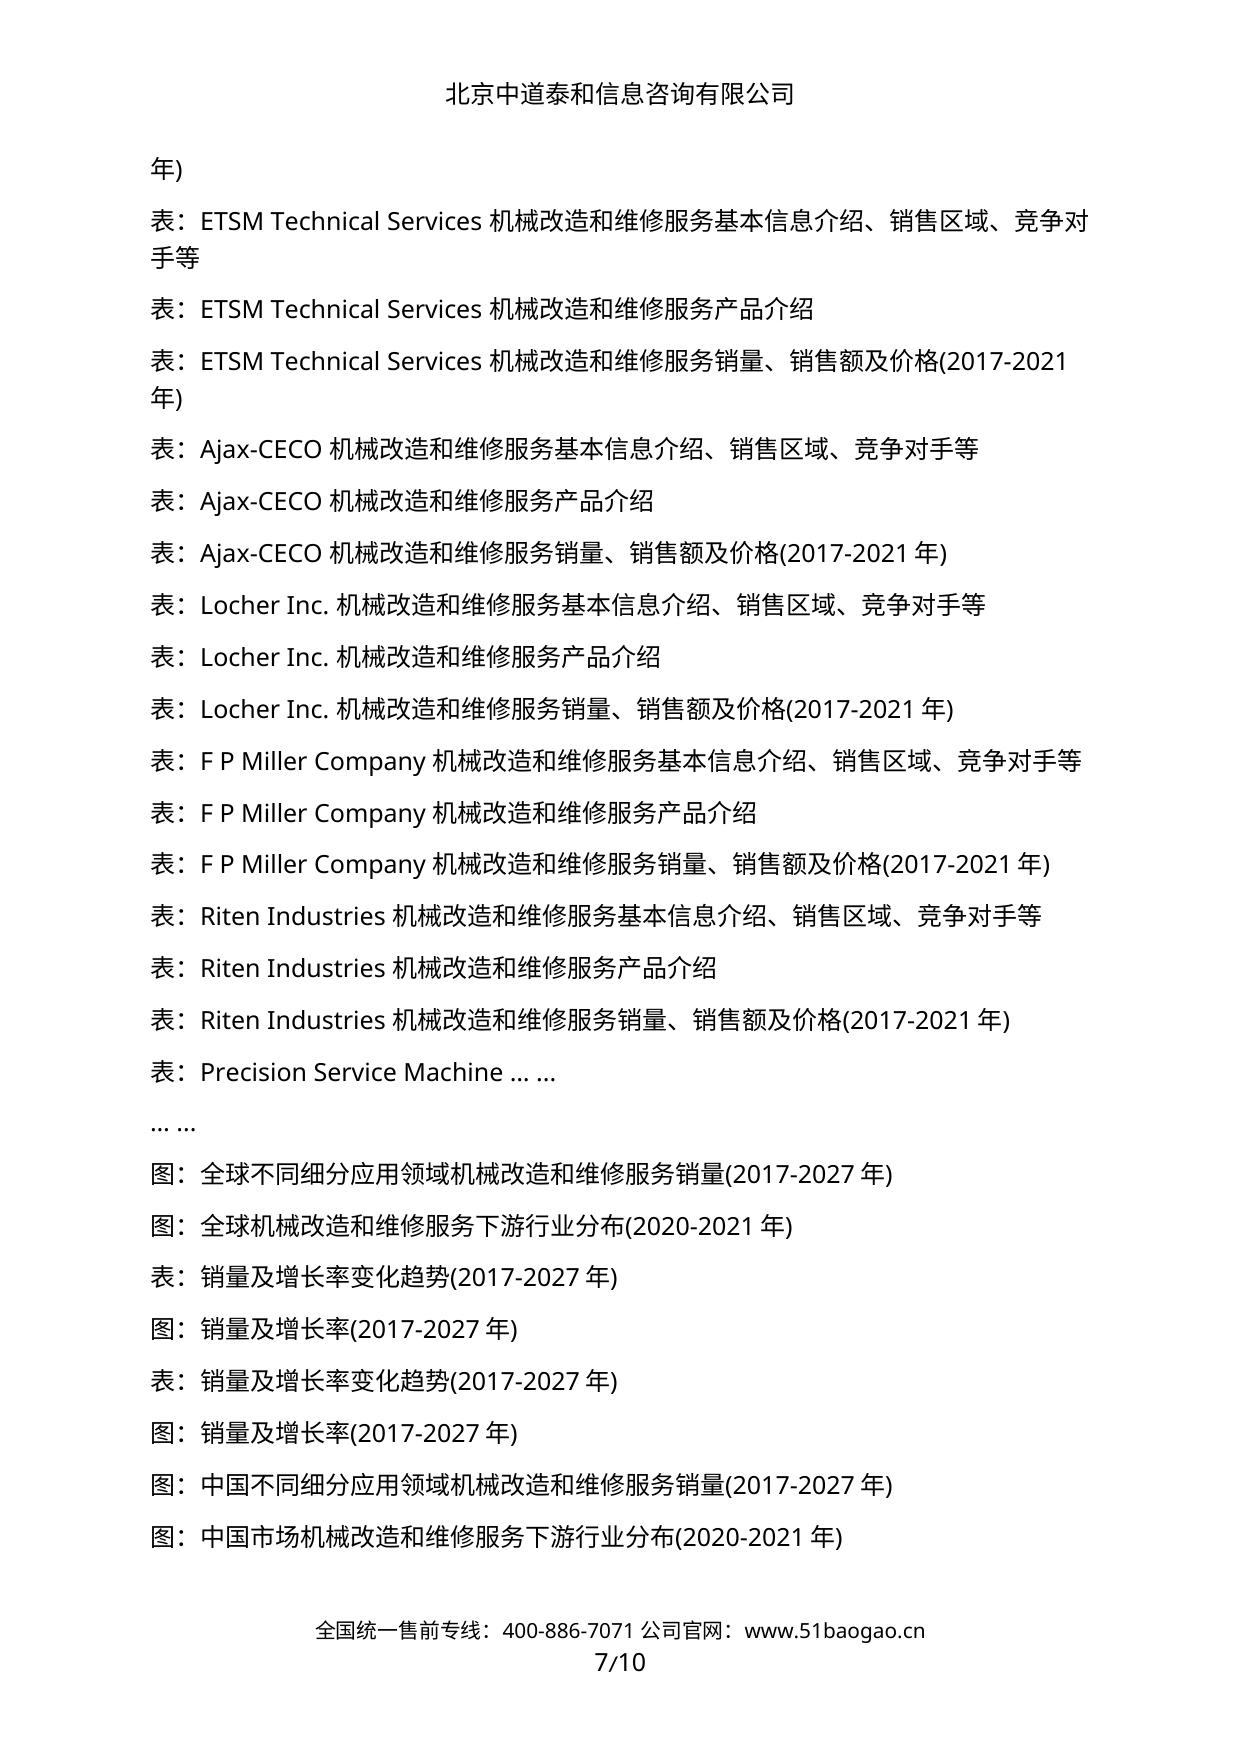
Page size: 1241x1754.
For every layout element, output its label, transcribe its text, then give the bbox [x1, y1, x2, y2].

text 表：Precision Service Machine … ... [150, 1052, 1090, 1089]
text 图：销量及增长率(2017-2027年) [150, 1413, 1090, 1450]
text 图：中国不同细分应用领域机械改造和维修服务销量(2017-2027年) [150, 1465, 1090, 1502]
text 表：Riten Industries 机械改造和维修服务基本信息介绍、销售区域、竞争对手等 [150, 897, 1090, 933]
text 图：中国市场机械改造和维修服务下游行业分布(2020-2021年) [150, 1517, 1090, 1553]
text 图：销量及增长率(2017-2027年) [150, 1310, 1090, 1346]
text 表：F P Miller Company 机械改造和维修服务基本信息介绍、销售区域、竞争对手等 [150, 741, 1090, 777]
text 图：全球不同细分应用领域机械改造和维修服务销量(2017-2027年) [150, 1154, 1090, 1190]
text 图：全球机械改造和维修服务下游行业分布(2020-2021年) [150, 1206, 1090, 1242]
text 表：Ajax-CECO 机械改造和维修服务销量、销售额及价格(2017-2021年) [150, 534, 1090, 570]
text 表：F P Miller Company 机械改造和维修服务销量、销售额及价格(2017-2021年) [150, 845, 1090, 881]
text 表：Ajax-CECO 机械改造和维修服务产品介绍 [150, 482, 1090, 518]
text 表：ETSM Technical Services 机械改造和维修服务产品介绍 [150, 290, 1090, 326]
text … ... [150, 1104, 1090, 1138]
text 表：Riten Industries 机械改造和维修服务销量、销售额及价格(2017-2021年) [150, 1001, 1090, 1037]
text 表：销量及增长率变化趋势(2017-2027年) [150, 1258, 1090, 1294]
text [150, 150, 1090, 186]
text 表：Locher Inc. 机械改造和维修服务基本信息介绍、销售区域、竞争对手等 [150, 586, 1090, 622]
text 表：Locher Inc. 机械改造和维修服务销量、销售额及价格(2017-2021年) [150, 689, 1090, 726]
text 表：ETSM Technical Services 机械改造和维修服务基本信息介绍、销售区域、竞争对手等 [150, 202, 1090, 274]
text 表：Ajax-CECO 机械改造和维修服务基本信息介绍、销售区域、竞争对手等 [150, 430, 1090, 466]
text 表：Riten Industries 机械改造和维修服务产品介绍 [150, 949, 1090, 985]
text 表：F P Miller Company 机械改造和维修服务产品介绍 [150, 793, 1090, 829]
text 表：ETSM Technical Services 机械改造和维修服务销量、销售额及价格(2017-2021年) [150, 342, 1090, 414]
text 表：销量及增长率变化趋势(2017-2027年) [150, 1362, 1090, 1398]
text 表：Locher Inc. 机械改造和维修服务产品介绍 [150, 637, 1090, 674]
